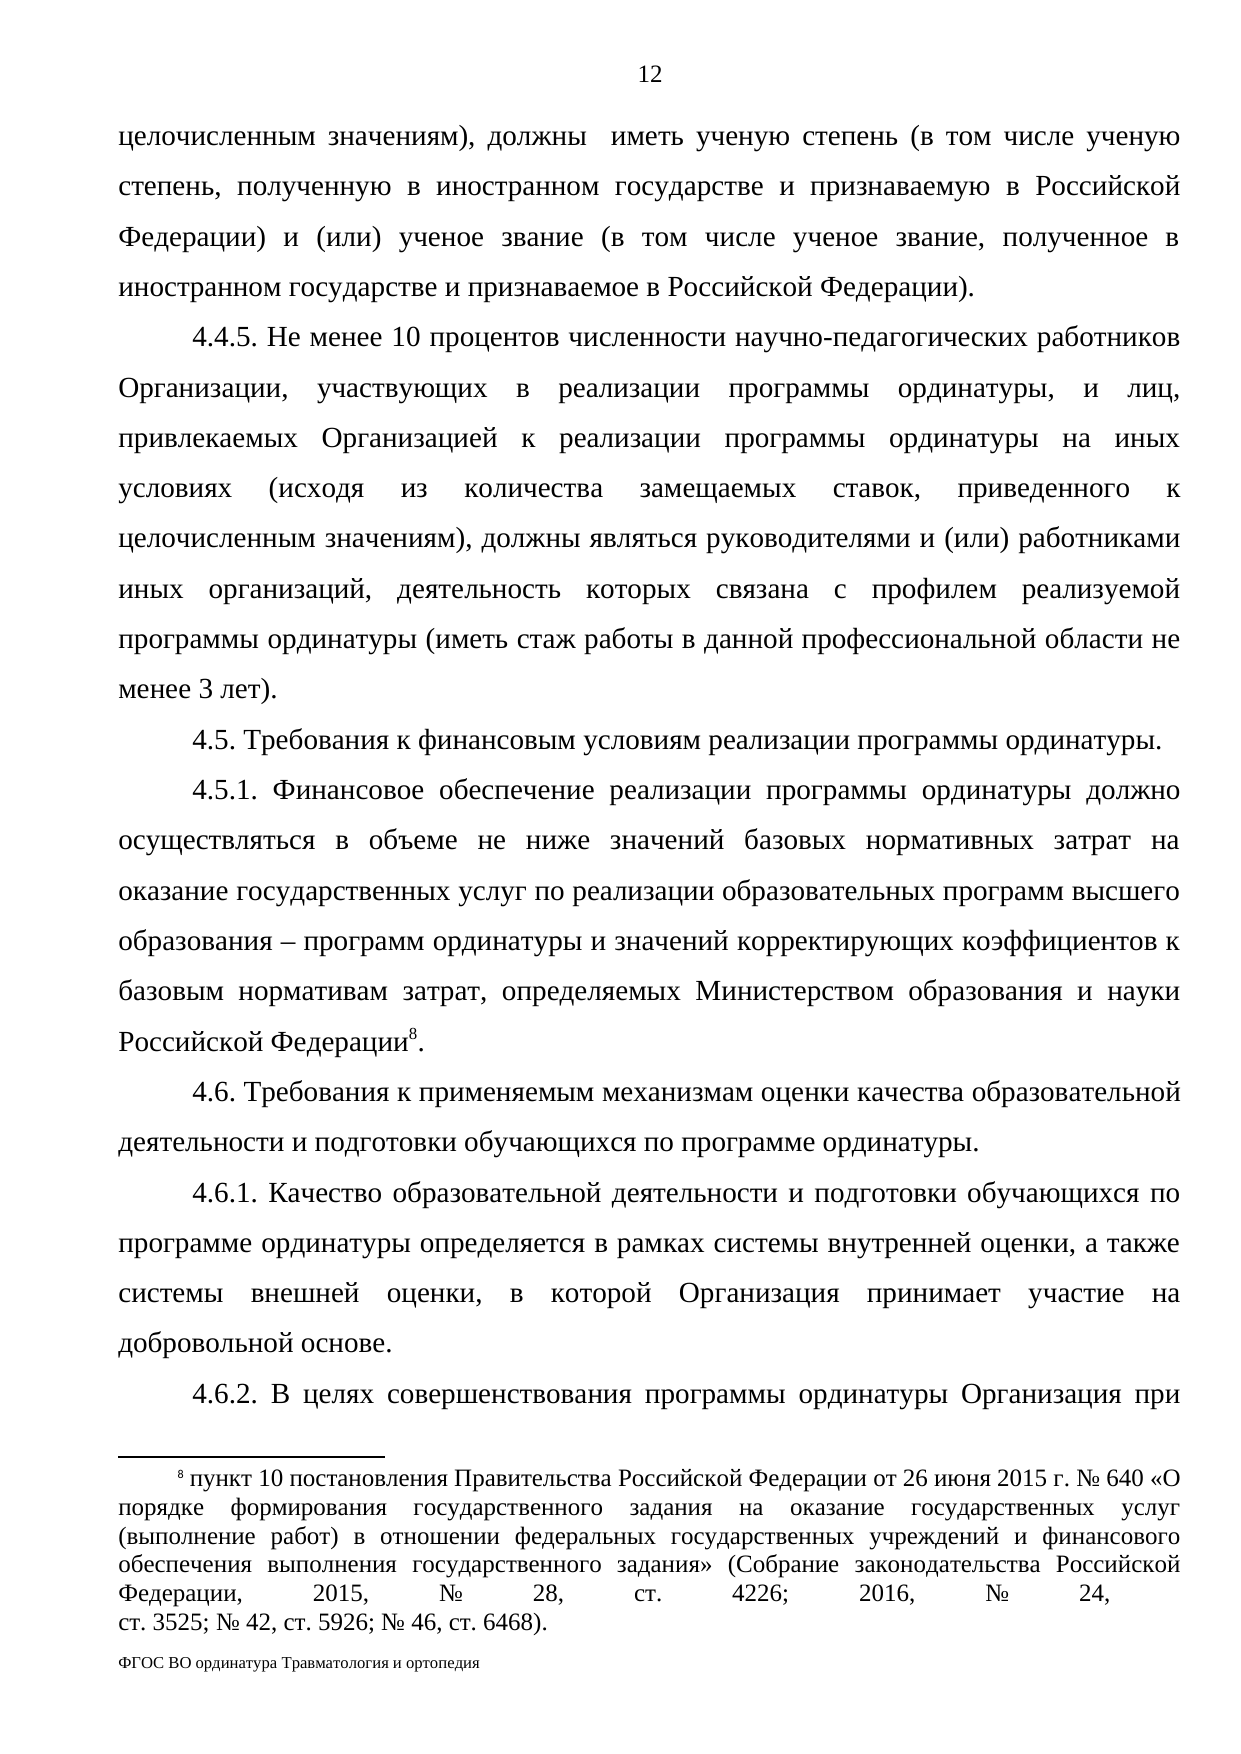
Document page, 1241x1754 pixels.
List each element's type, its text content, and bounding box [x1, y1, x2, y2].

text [118, 1376, 1181, 1409]
text 4.4.5. Не менее 10 процентов численности научно-педагогических работников Организации, участвующих в реализации программы ординатуры, и лиц, привлекаемых Организацией к реализации программы ординатуры на иных условиях (исходя из количества замещаемых ставок, приведенного к целочисленным значениям), должны являться руководителями и (или) работниками иных организаций, деятельность которых связана с профилем реализуемой программы ординатуры (иметь стаж работы в данной профессиональной области не менее 3 лет). [118, 319, 1181, 705]
text 4.6. Требования к применяемым механизмам оценки качества образовательной деятельности и подготовки обучающихся по программе ординатуры. [118, 1074, 1181, 1158]
text 4.5.1. Финансовое обеспечение реализации программы ординатуры должно осуществляться в объеме не ниже значений базовых нормативных затрат на оказание государственных услуг по реализации образовательных программ высшего образования – программ ординатуры и значений корректирующих коэффициентов к базовым нормативам затрат, определяемых Министерством образования и науки Российской Федерации. [118, 772, 1181, 1057]
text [118, 118, 1181, 303]
text 4.5. Требования к финансовым условиям реализации программы ординатуры. [118, 722, 1181, 755]
text 4.6.1. Качество образовательной деятельности и подготовки обучающихся по программе ординатуры определяется в рамках системы внутренней оценки, а также системы внешней оценки, в которой Организация принимает участие на добровольной основе. [118, 1175, 1181, 1359]
